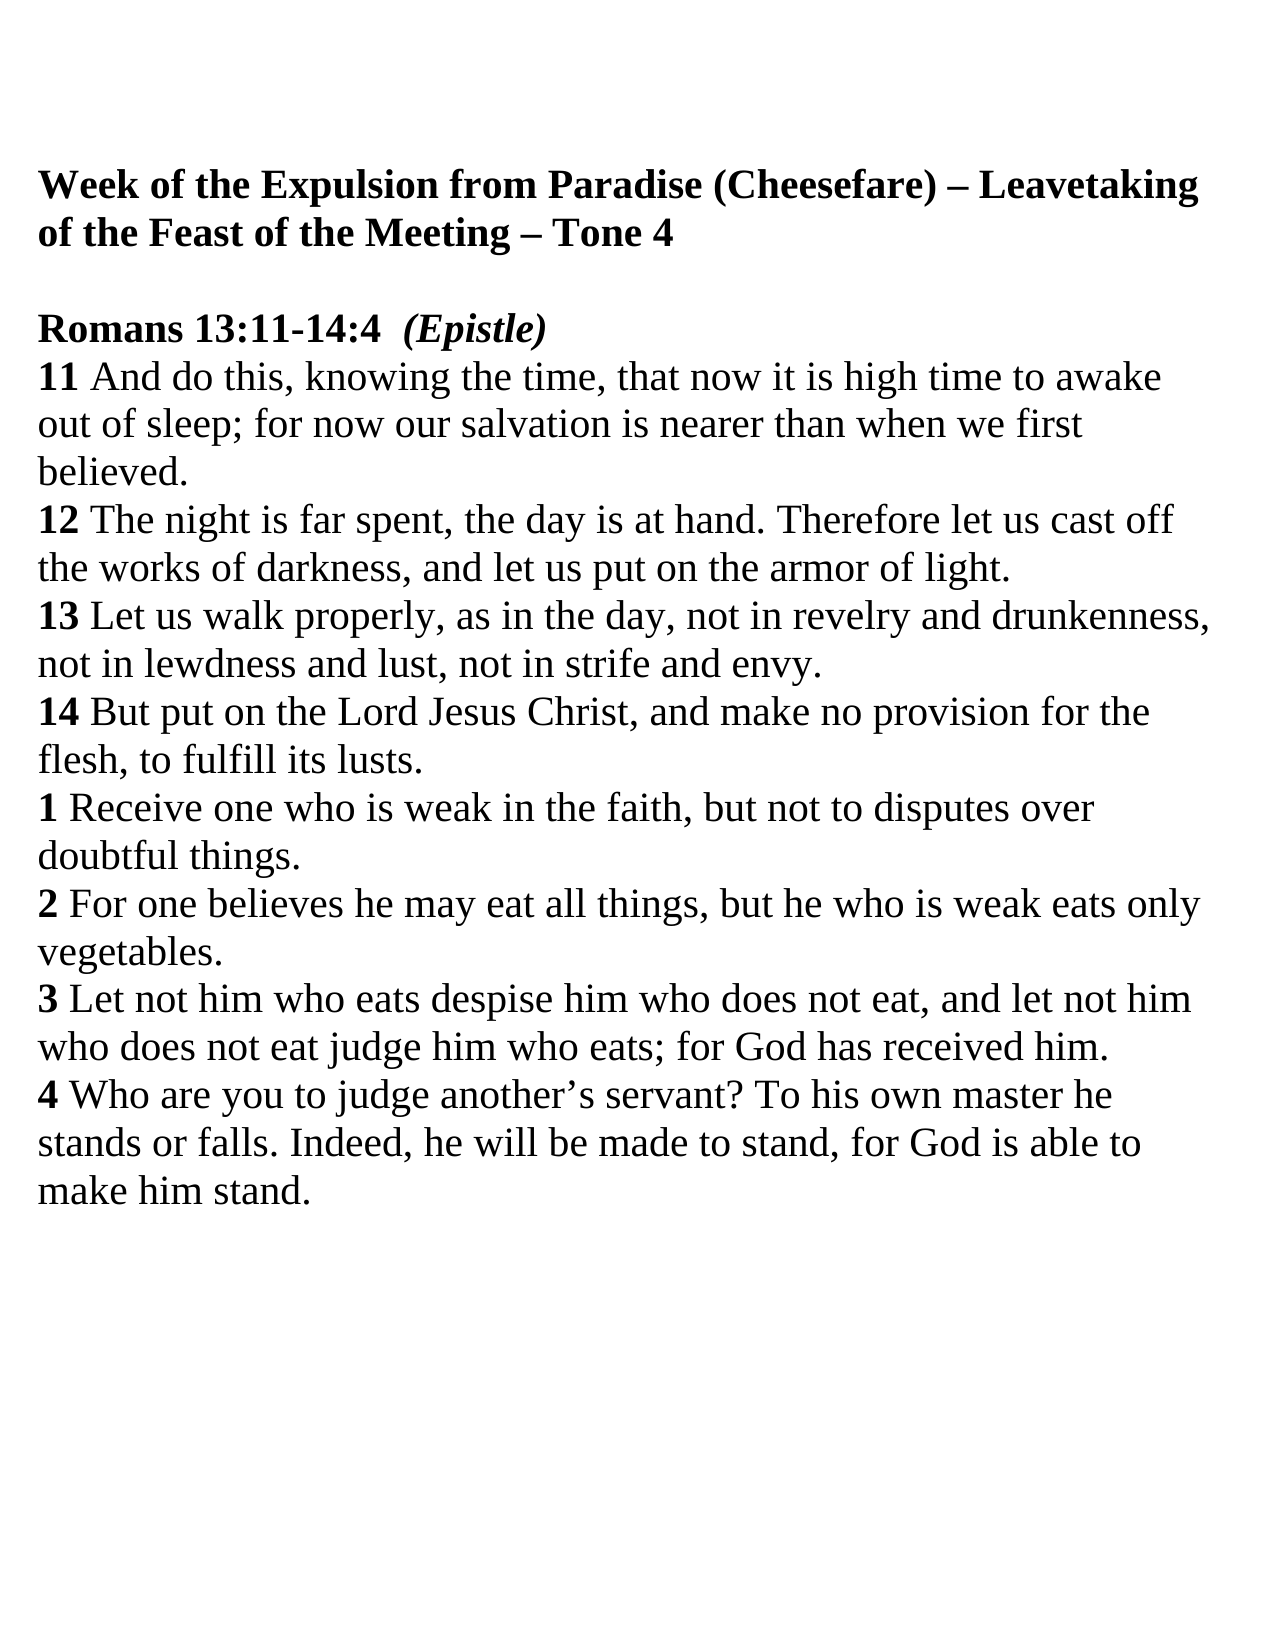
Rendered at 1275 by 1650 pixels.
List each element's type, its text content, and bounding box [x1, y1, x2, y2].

text Week of the Expulsion from Paradise (Cheesefare) – Leavetaking of the Feast of the Meeting – Tone 4 [37, 159, 1219, 255]
text Romans 13:11-14:4 (Epistle) [37, 303, 1219, 351]
text 2 For one believes he may eat all things, but he who is weak eats only vegetables. [37, 878, 1219, 974]
text 1 Receive one who is weak in the faith, but not to disputes over doubtful things. [37, 782, 1219, 878]
text 11 And do this, knowing the time, that now it is high time to awake out of sleep; for now our salvation is nearer than when we first believed. [37, 351, 1219, 495]
text 14 But put on the Lord Jesus Christ, and make no provision for the flesh, to fulfill its lusts. [37, 686, 1219, 782]
text 12 The night is far spent, the day is at hand. Therefore let us cast off the works of darkness, and let us put on the armor of light. [37, 495, 1219, 591]
text 3 Let not him who eats despise him who does not eat, and let not him who does not eat judge him who eats; for God has received him. [37, 974, 1219, 1070]
text 13 Let us walk properly, as in the day, not in revelry and drunkenness, not in lewdness and lust, not in strife and envy. [37, 591, 1219, 686]
text 4 Who are you to judge another’s servant? To his own master he stands or falls. Indeed, he will be made to stand, for God is able to make him stand. [37, 1070, 1219, 1213]
